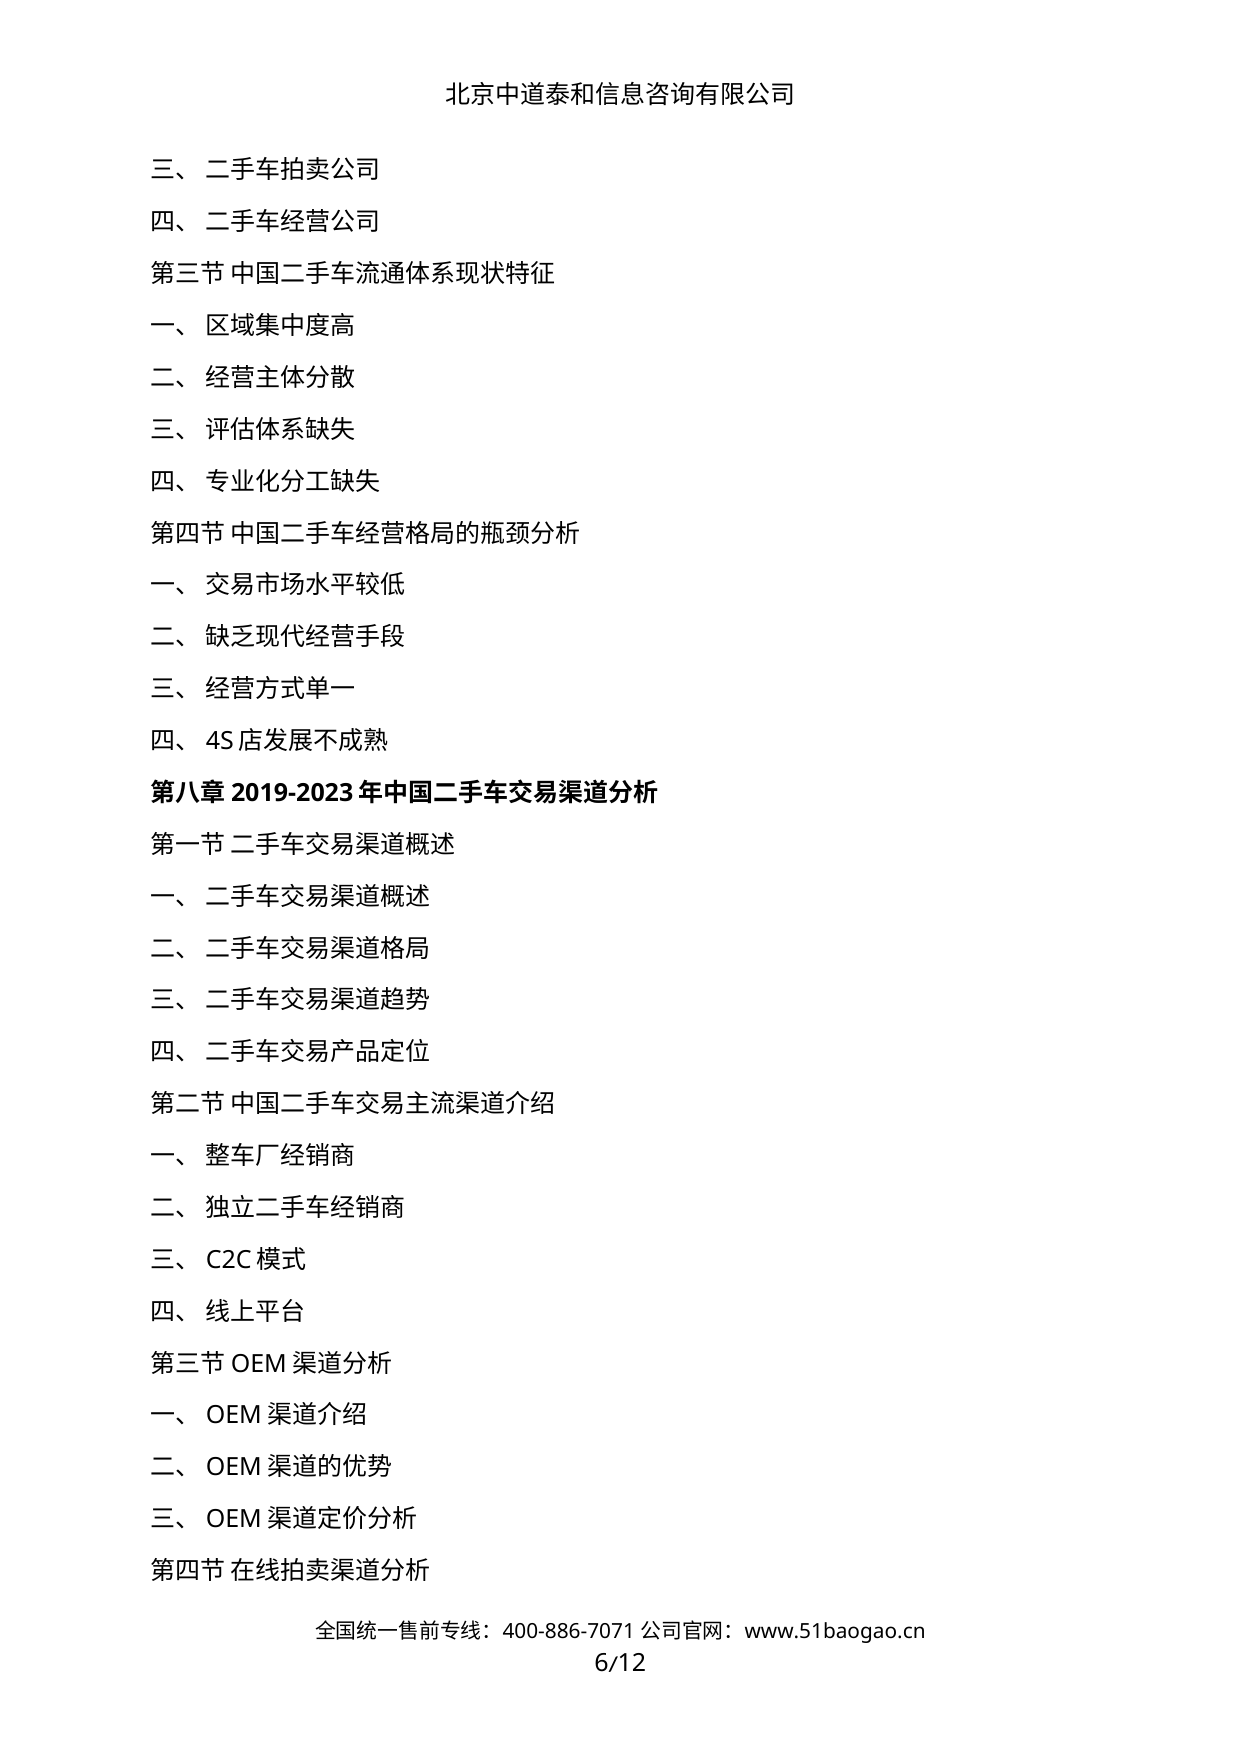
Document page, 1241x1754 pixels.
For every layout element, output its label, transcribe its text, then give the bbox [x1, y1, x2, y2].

text 第八章 2019-2023年中国二手车交易渠道分析 [150, 772, 1090, 809]
text 一、 交易市场水平较低 [150, 565, 1090, 601]
text 一、 二手车交易渠道概述 [150, 876, 1090, 912]
text 第四节 在线拍卖渠道分析 [150, 1551, 1090, 1587]
text 四、 专业化分工缺失 [150, 461, 1090, 497]
text 四、 线上平台 [150, 1291, 1090, 1327]
text 三、 OEM渠道定价分析 [150, 1499, 1090, 1535]
text 三、 评估体系缺失 [150, 409, 1090, 446]
text 三、 二手车交易渠道趋势 [150, 980, 1090, 1016]
text 二、 缺乏现代经营手段 [150, 617, 1090, 653]
text 四、 二手车经营公司 [150, 202, 1090, 238]
text 第三节 中国二手车流通体系现状特征 [150, 254, 1090, 290]
text 三、 经营方式单一 [150, 669, 1090, 705]
text 二、 二手车交易渠道格局 [150, 928, 1090, 964]
text 二、 OEM渠道的优势 [150, 1447, 1090, 1483]
text 二、 独立二手车经销商 [150, 1187, 1090, 1224]
text 第一节 二手车交易渠道概述 [150, 824, 1090, 861]
text 四、 二手车交易产品定位 [150, 1032, 1090, 1068]
text 三、 C2C模式 [150, 1239, 1090, 1276]
text 第三节 OEM渠道分析 [150, 1343, 1090, 1379]
text 三、 二手车拍卖公司 [150, 150, 1090, 186]
text 二、 经营主体分散 [150, 357, 1090, 394]
text 一、 OEM渠道介绍 [150, 1395, 1090, 1431]
text 四、 4S店发展不成熟 [150, 721, 1090, 757]
text 一、 区域集中度高 [150, 306, 1090, 342]
text 第四节 中国二手车经营格局的瓶颈分析 [150, 513, 1090, 549]
text 第二节 中国二手车交易主流渠道介绍 [150, 1084, 1090, 1120]
text 一、 整车厂经销商 [150, 1136, 1090, 1172]
